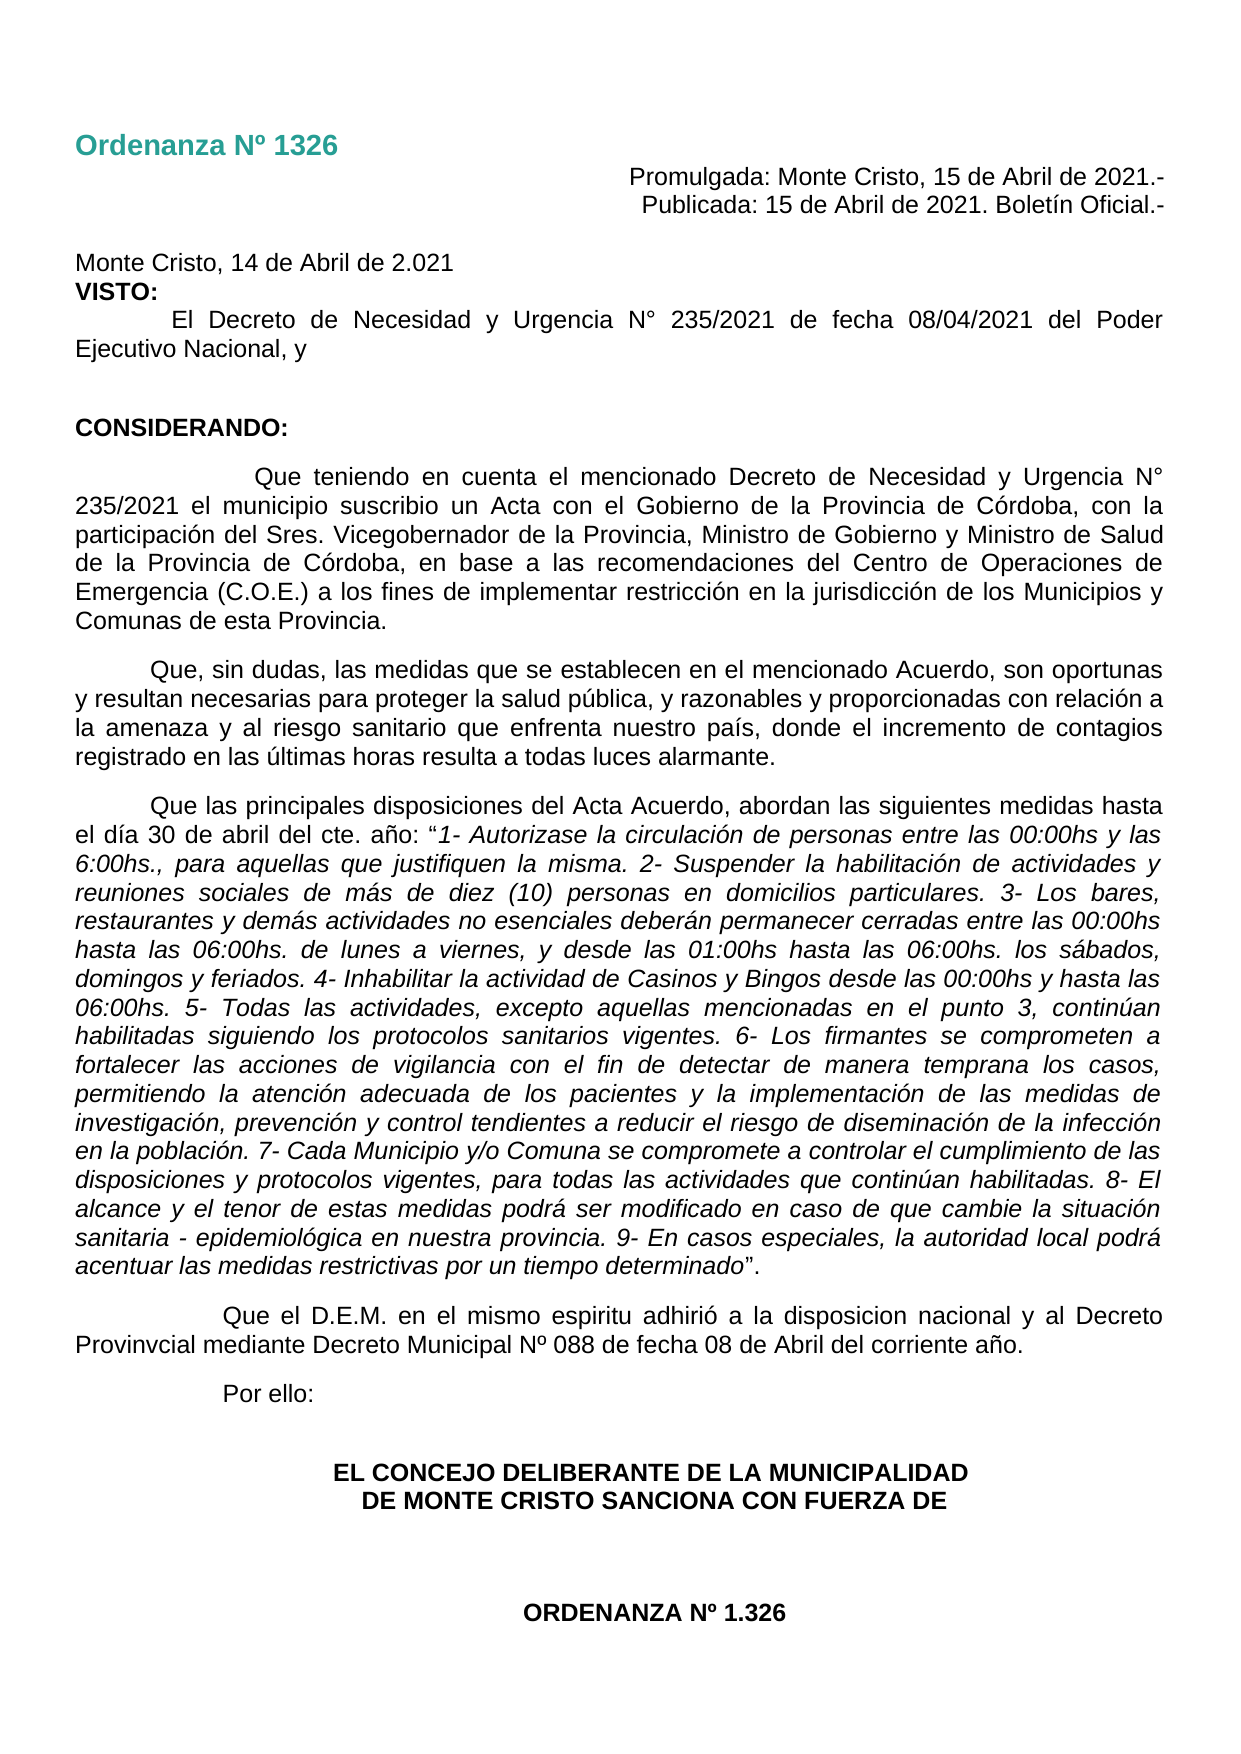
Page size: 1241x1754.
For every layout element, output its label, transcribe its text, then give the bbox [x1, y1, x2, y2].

text Publicada: 15 de Abril de 2021. Boletín Oficial.- [75, 190, 1165, 219]
text Que las principales disposiciones del Acta Acuerdo, abordan las siguientes medidas hasta el día 30 de abril del cte. año: “1- Autorizase la circulación de personas entre las 00:00hs y las 6:00hs., para aquellas que justifiquen la misma. 2- Suspender la habilitación de actividades y reuniones sociales de más de diez (10) personas en domicilios particulares. 3- Los bares, restaurantes y demás actividades no esenciales deberán permanecer cerradas entre las 00:00hs hasta las 06:00hs. de lunes a viernes, y desde las 01:00hs hasta las 06:00hs. los sábados, domingos y feriados. 4- Inhabilitar la actividad de Casinos y Bingos desde las 00:00hs y hasta las 06:00hs. 5- Todas las actividades, excepto aquellas mencionadas en el punto 3, continúan habilitadas siguiendo los protocolos sanitarios vigentes. 6- Los firmantes se comprometen a fortalecer las acciones de vigilancia con el fin de detectar de manera temprana los casos, permitiendo la atención adecuada de los pacientes y la implementación de las medidas de investigación, prevención y control tendientes a reducir el riesgo de diseminación de la infección en la población. 7- Cada Municipio y/o Comuna se compromete a controlar el cumplimiento de las disposiciones y protocolos vigentes, para todas las actividades que continúan habilitadas. 8- El alcance y el tenor de estas medidas podrá ser modificado en caso de que cambie la situación sanitaria - epidemiológica en nuestra provincia. 9- En casos especiales, la autoridad local podrá acentuar las medidas restrictivas por un tiempo determinado”. [75, 791, 1165, 1280]
text Que, sin dudas, las medidas que se establecen en el mencionado Acuerdo, son oportunas y resultan necesarias para proteger la salud pública, y razonables y proporcionadas con relación a la amenaza y al riesgo sanitario que enfrenta nuestro país, donde el incremento de contagios registrado en las últimas horas resulta a todas luces alarmante. [75, 655, 1165, 770]
text CONSIDERANDO: [75, 412, 1165, 441]
text Promulgada: Monte Cristo, 15 de Abril de 2021.- [75, 162, 1165, 190]
text Que el D.E.M. en el mismo espiritu adhirió a la disposicion nacional y al Decreto Provinvcial mediante Decreto Municipal Nº 088 de fecha 08 de Abril del corriente año. [75, 1301, 1165, 1358]
text VISTO: [75, 277, 1234, 305]
text ORDENANZA Nº 1.326 [75, 1597, 1234, 1626]
text EL CONCEJO DELIBERANTE DE LA MUNICIPALIDAD [75, 1457, 1234, 1486]
text Por ello: [75, 1379, 1165, 1408]
text DE MONTE CRISTO SANCIONA CON FUERZA DE [75, 1486, 1234, 1515]
text Que teniendo en cuenta el mencionado Decreto de Necesidad y Urgencia N° 235/2021 el municipio suscribio un Acta con el Gobierno de la Provincia de Córdoba, con la participación del Sres. Vicegobernador de la Provincia, Ministro de Gobierno y Ministro de Salud de la Provincia de Córdoba, en base a las recomendaciones del Centro de Operaciones de Emergencia (C.O.E.) a los fines de implementar restricción en la jurisdicción de los Municipios y Comunas de esta Provincia. [75, 462, 1165, 634]
text El Decreto de Necesidad y Urgencia N° 235/2021 de fecha 08/04/2021 del Poder Ejecutivo Nacional, y [75, 305, 1165, 363]
text Monte Cristo, 14 de Abril de 2.021 [75, 248, 1168, 277]
subtitle Ordenanza Nº 1326 [75, 128, 1165, 162]
